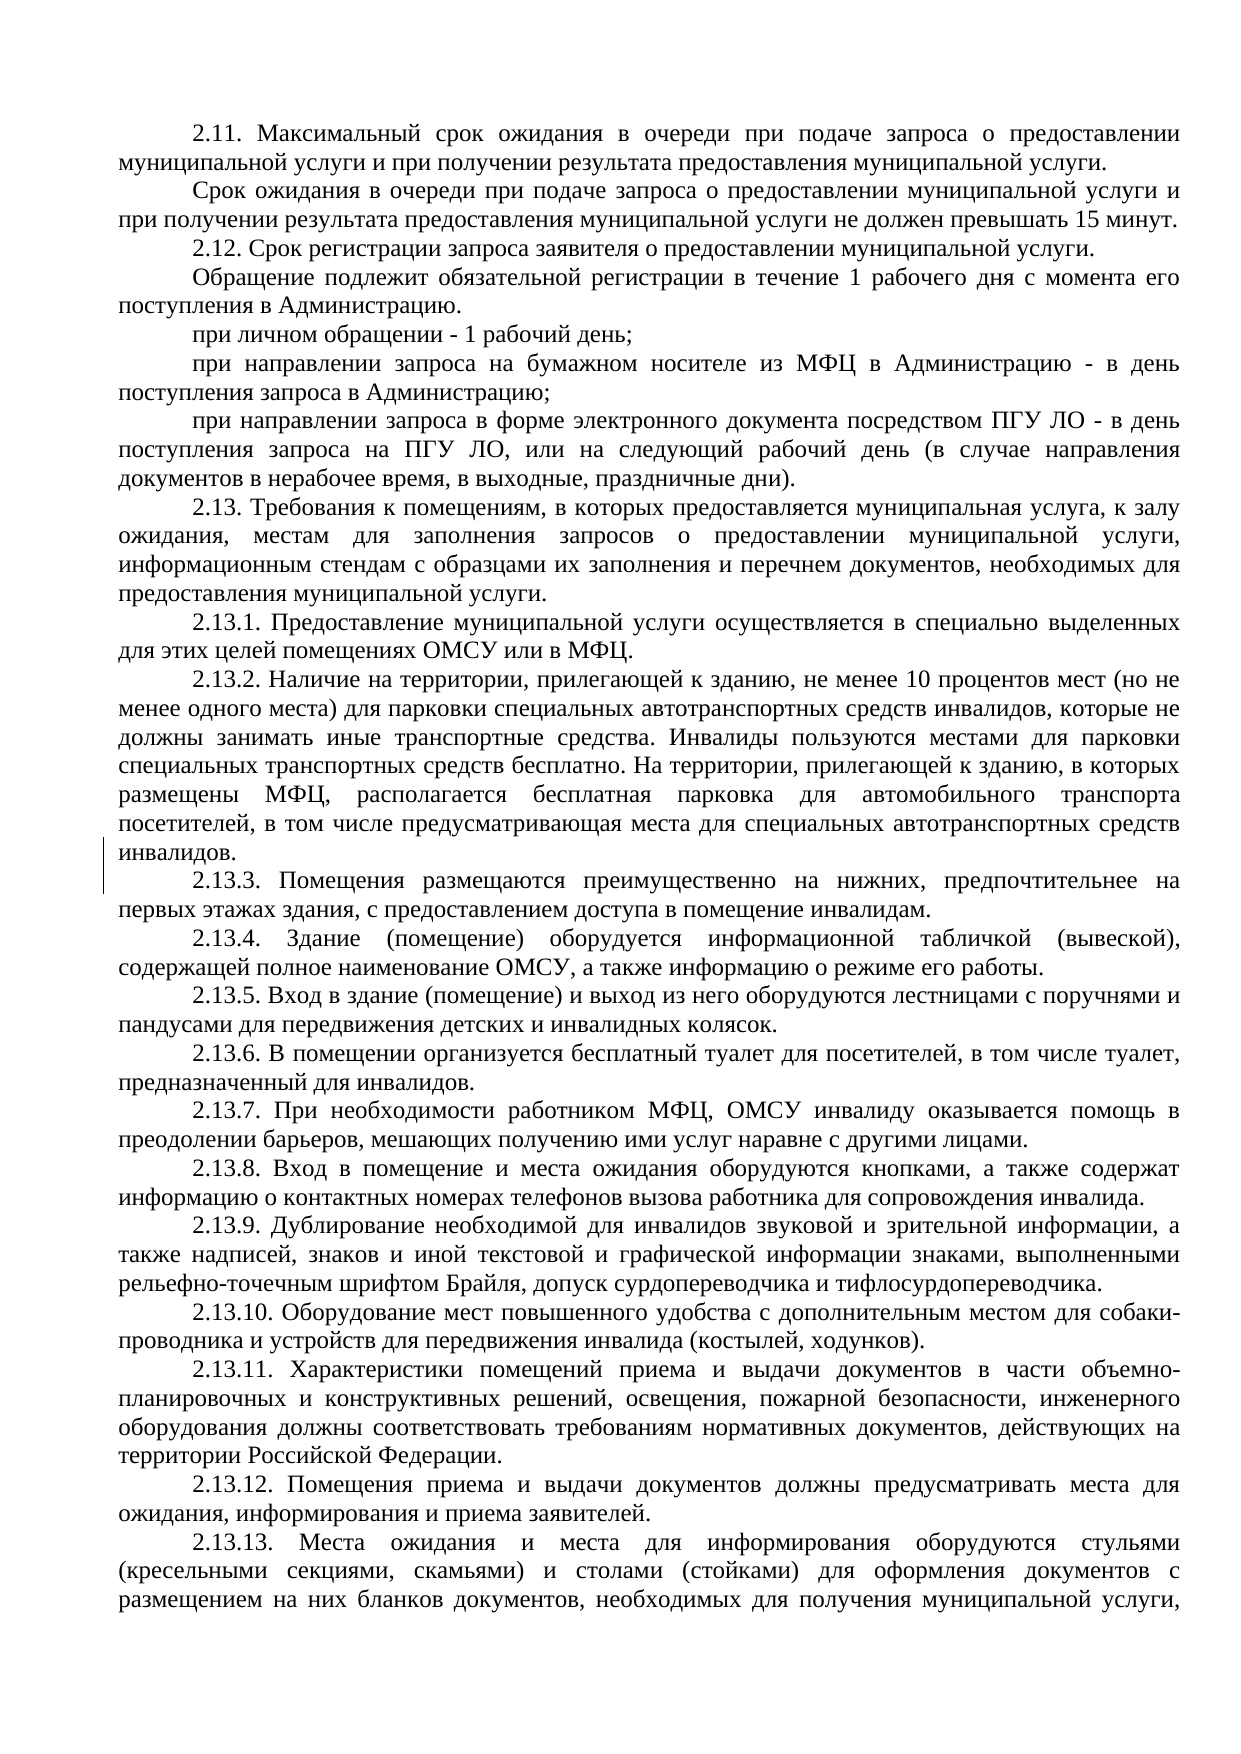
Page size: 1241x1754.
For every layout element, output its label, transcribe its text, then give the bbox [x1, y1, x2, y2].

text 2.12. Срок регистрации запроса заявителя о предоставлении муниципальной услуги. [118, 233, 1181, 262]
text 2.13.4. Здание (помещение) оборудуется информационной табличкой (вывеской), содержащей полное наименование ОМСУ, а также информацию о режиме его работы. [118, 923, 1181, 981]
text Обращение подлежит обязательной регистрации в течение 1 рабочего дня с момента его поступления в Администрацию. [118, 262, 1181, 319]
text при направлении запроса в форме электронного документа посредством ПГУ ЛО - в день поступления запроса на ПГУ ЛО, или на следующий рабочий день (в случае направления документов в нерабочее время, в выходные, праздничные дни). [118, 406, 1181, 492]
text при направлении запроса на бумажном носителе из МФЦ в Администрацию - в день поступления запроса в Администрацию; [118, 348, 1181, 406]
text Срок ожидания в очереди при подаче запроса о предоставлении муниципальной услуги и при получении результата предоставления муниципальной услуги не должен превышать 15 минут. [118, 176, 1181, 233]
text при личном обращении - 1 рабочий день; [118, 319, 1181, 348]
text 2.13.5. Вход в здание (помещение) и выход из него оборудуются лестницами с поручнями и пандусами для передвижения детских и инвалидных колясок. [118, 981, 1181, 1038]
text 2.13.7. При необходимости работником МФЦ, ОМСУ инвалиду оказывается помощь в преодолении барьеров, мешающих получению ими услуг наравне с другими лицами. [118, 1096, 1181, 1153]
text 2.13.6. В помещении организуется бесплатный туалет для посетителей, в том числе туалет, предназначенный для инвалидов. [118, 1038, 1181, 1096]
text 2.13.9. Дублирование необходимой для инвалидов звуковой и зрительной информации, а также надписей, знаков и иной текстовой и графической информации знаками, выполненными рельефно-точечным шрифтом Брайля, допуск сурдопереводчика и тифлосурдопереводчика. [118, 1211, 1181, 1297]
text 2.13.1. Предоставление муниципальной услуги осуществляется в специально выделенных для этих целей помещениях ОМСУ или в МФЦ. [118, 607, 1181, 664]
text 2.13. Требования к помещениям, в которых предоставляется муниципальная услуга, к залу ожидания, местам для заполнения запросов о предоставлении муниципальной услуги, информационным стендам с образцами их заполнения и перечнем документов, необходимых для предоставления муниципальной услуги. [118, 492, 1181, 607]
text 2.13.2. Наличие на территории, прилегающей к зданию, не менее 10 процентов мест (но не менее одного места) для парковки специальных автотранспортных средств инвалидов, которые не должны занимать иные транспортные средства. Инвалиды пользуются местами для парковки специальных транспортных средств бесплатно. На территории, прилегающей к зданию, в которых размещены МФЦ, располагается бесплатная парковка для автомобильного транспорта посетителей, в том числе предусматривающая места для специальных автотранспортных средств инвалидов. [118, 664, 1181, 866]
text 2.13.12. Помещения приема и выдачи документов должны предусматривать места для ожидания, информирования и приема заявителей. [118, 1469, 1181, 1527]
text 2.13.3. Помещения размещаются преимущественно на нижних, предпочтительнее на первых этажах здания, с предоставлением доступа в помещение инвалидам. [118, 866, 1181, 923]
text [118, 1527, 1181, 1613]
text 2.13.8. Вход в помещение и места ожидания оборудуются кнопками, а также содержат информацию о контактных номерах телефонов вызова работника для сопровождения инвалида. [118, 1153, 1181, 1211]
text 2.13.11. Характеристики помещений приема и выдачи документов в части объемно-планировочных и конструктивных решений, освещения, пожарной безопасности, инженерного оборудования должны соответствовать требованиям нормативных документов, действующих на территории Российской Федерации. [118, 1354, 1181, 1469]
text 2.13.10. Оборудование мест повышенного удобства с дополнительным местом для собаки-проводника и устройств для передвижения инвалида (костылей, ходунков). [118, 1297, 1181, 1354]
text 2.11. Максимальный срок ожидания в очереди при подаче запроса о предоставлении муниципальной услуги и при получении результата предоставления муниципальной услуги. [118, 118, 1181, 176]
